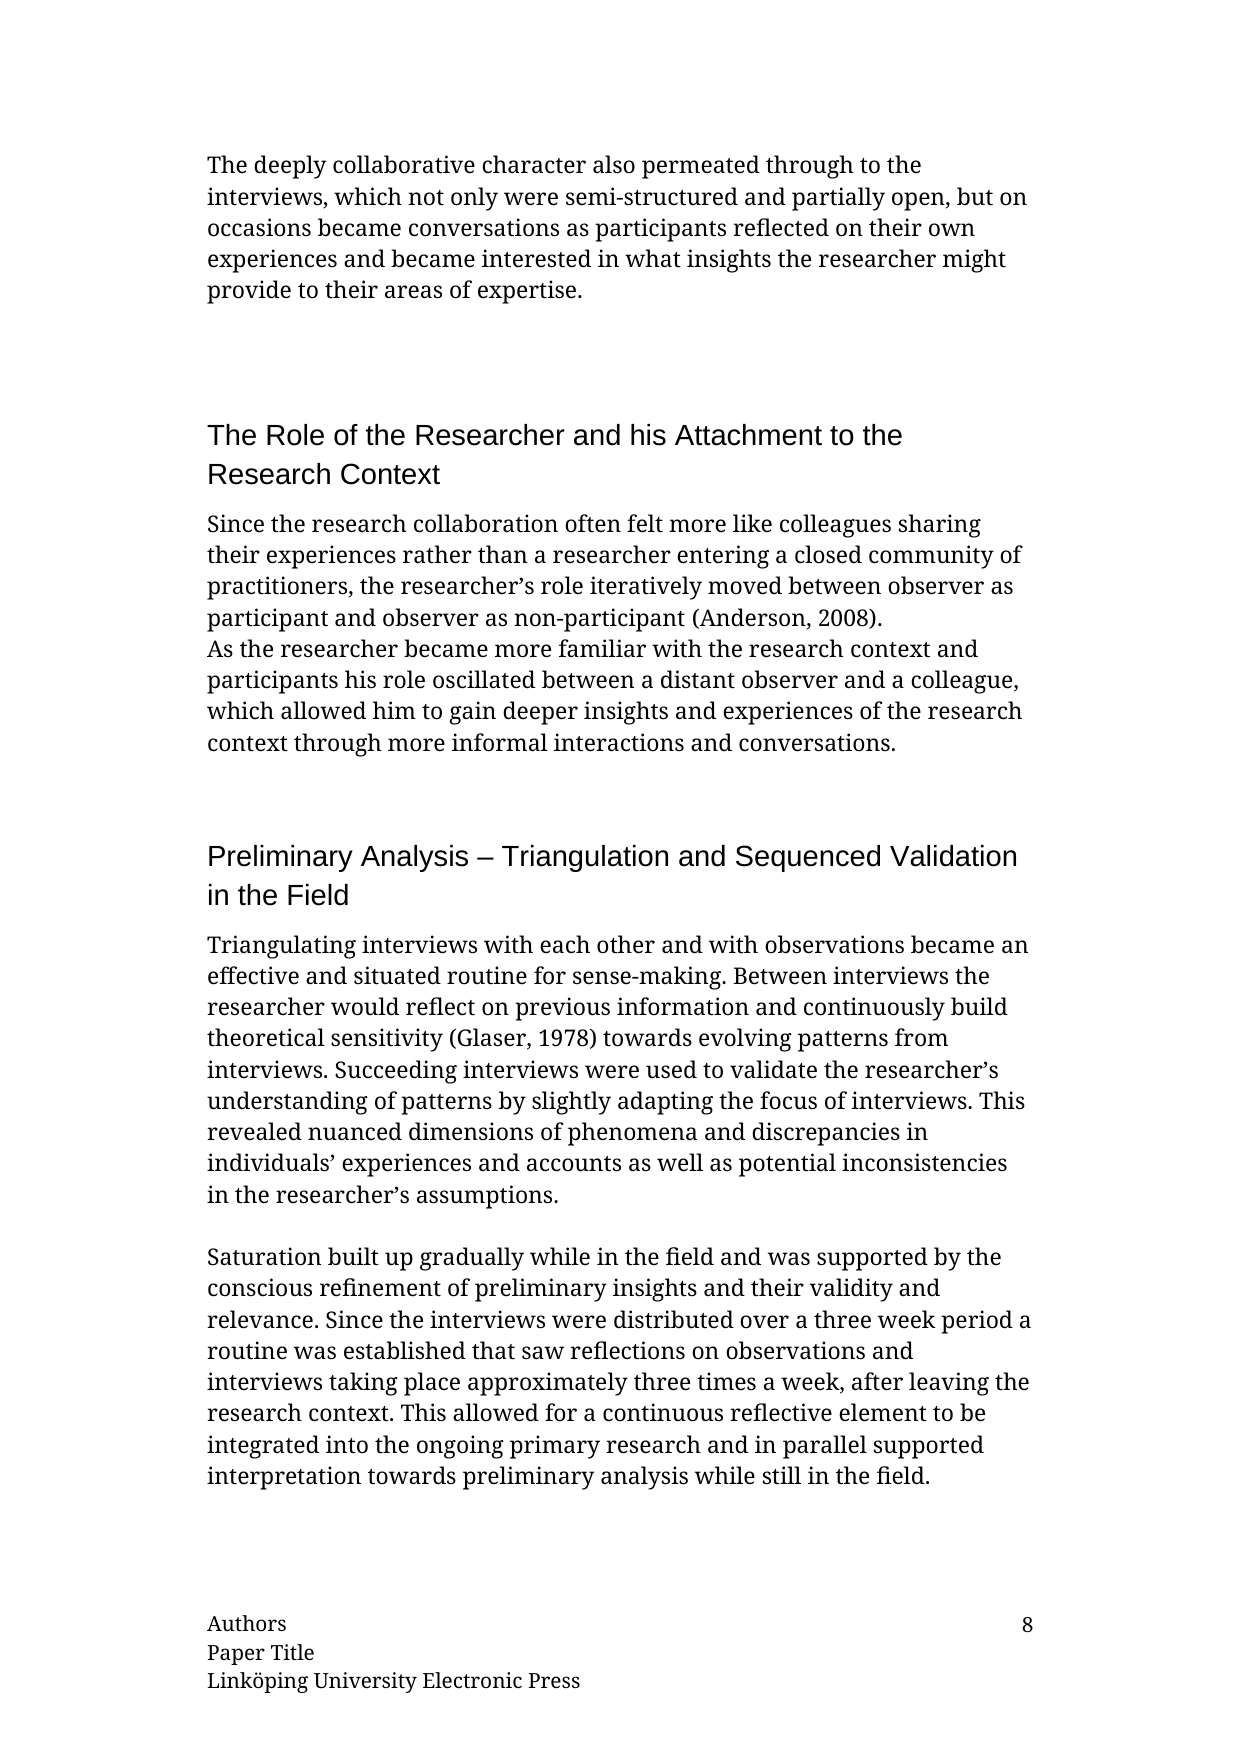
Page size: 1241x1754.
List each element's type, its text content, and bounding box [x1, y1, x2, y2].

subtitle The Role of the Researcher and his Attachment to the Research Context [207, 418, 1033, 490]
text Triangulating interviews with each other and with observations became an effective and situated routine for sense-making. Between interviews the researcher would reflect on previous information and continuously build theoretical sensitivity (Glaser, 1978) towards evolving patterns from interviews. Succeeding interviews were used to validate the researcher’s understanding of patterns by slightly adapting the focus of interviews. This revealed nuanced dimensions of phenomena and discrepancies in individuals’ experiences and accounts as well as potential inconsistencies in the researcher’s assumptions. [207, 928, 1033, 1210]
text Saturation built up gradually while in the field and was supported by the conscious refinement of preliminary insights and their validity and relevance. Since the interviews were distributed over a three week period a routine was established that saw reflections on observations and interviews taking place approximately three times a week, after leaving the research context. This allowed for a continuous reflective element to be integrated into the ongoing primary research and in parallel supported interpretation towards preliminary analysis while still in the field. [207, 1241, 1033, 1491]
text Since the research collaboration often felt more like colleagues sharing their experiences rather than a researcher entering a closed community of practitioners, the researcher’s role iteratively moved between observer as participant and observer as non-participant (Anderson, 2008). [207, 508, 1033, 633]
text The deeply collaborative character also permeated through to the interviews, which not only were semi-structured and partially open, but on occasions became conversations as participants reflected on their own experiences and became interested in what insights the researcher might provide to their areas of expertise. [207, 149, 1033, 306]
subtitle Preliminary Analysis – Triangulation and Sequenced Validation in the Field [207, 839, 1033, 911]
text As the researcher became more familiar with the research context and participants his role oscillated between a distant observer and a colleague, which allowed him to gain deeper insights and experiences of the research context through more informal interactions and conversations. [207, 633, 1033, 758]
